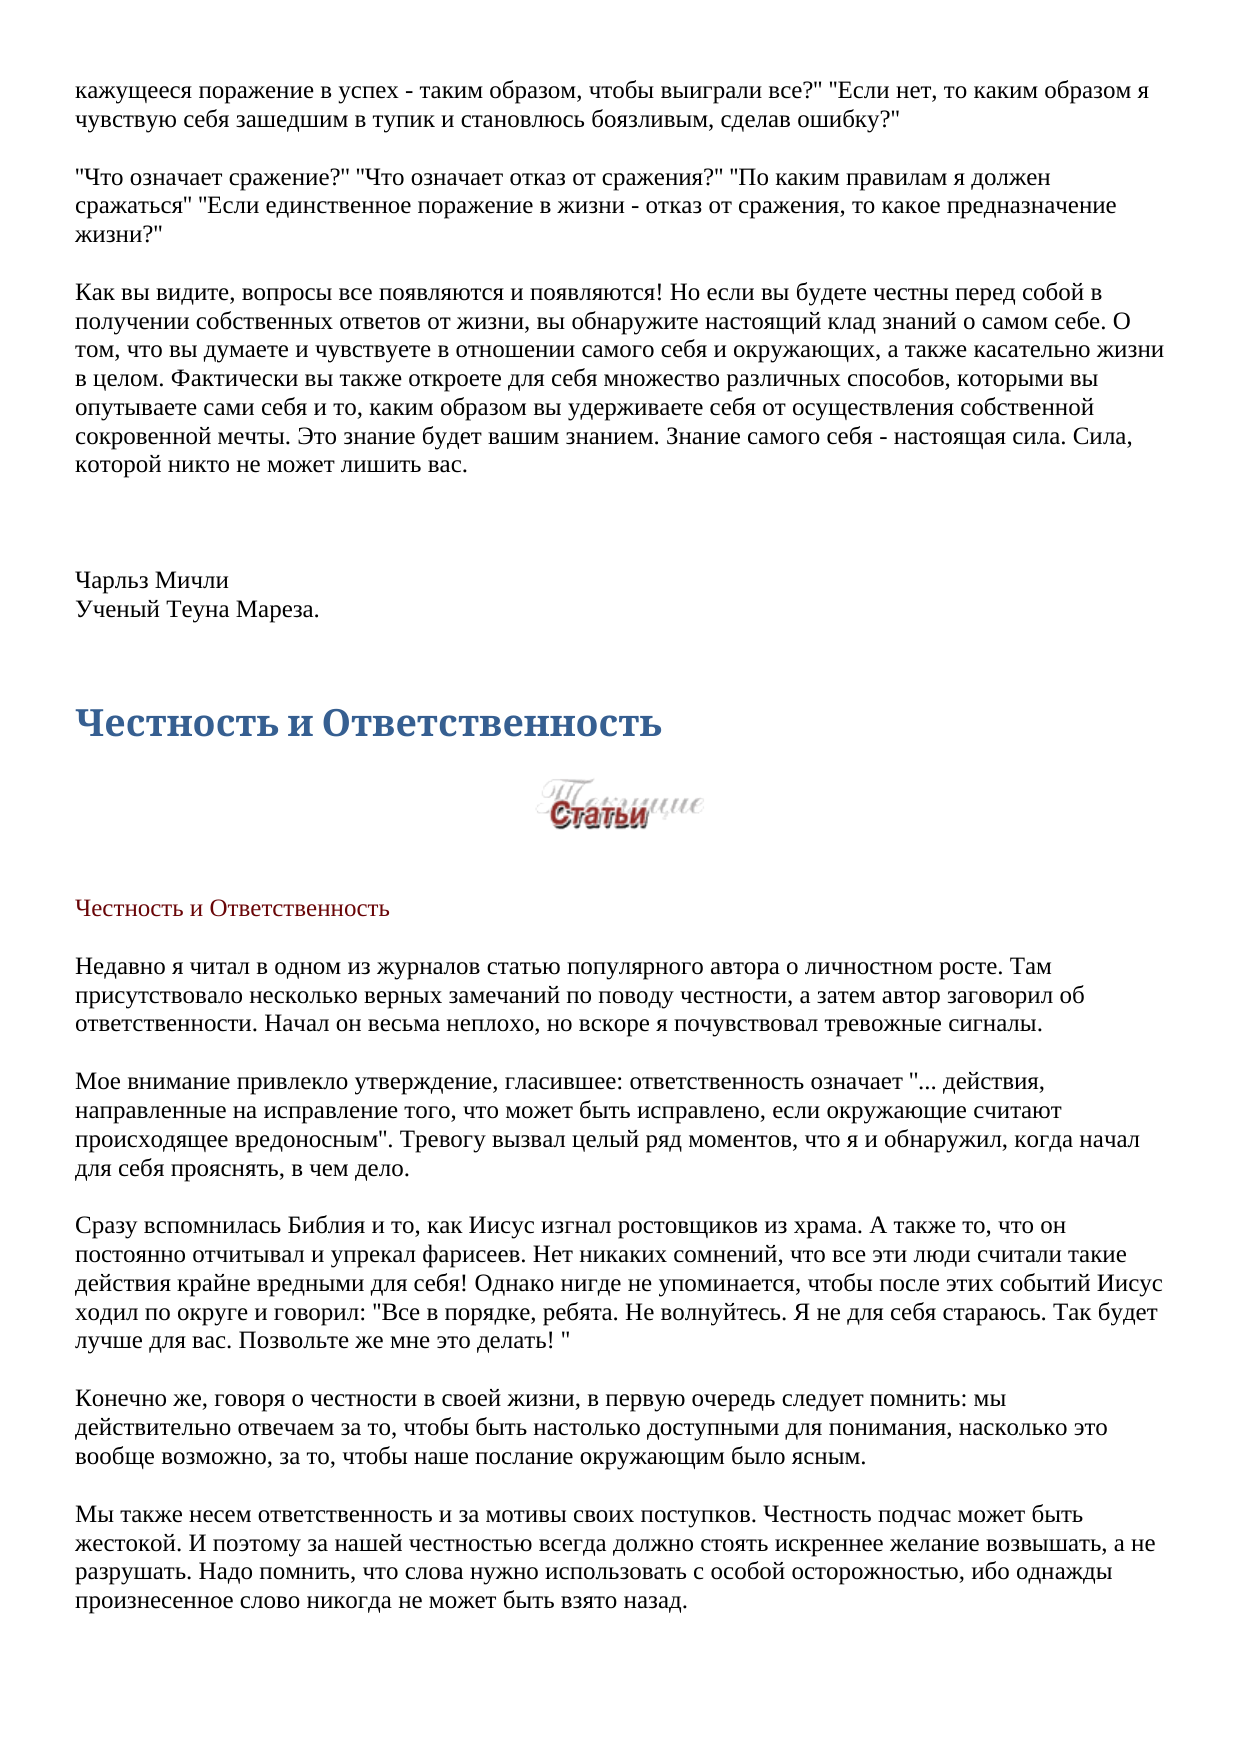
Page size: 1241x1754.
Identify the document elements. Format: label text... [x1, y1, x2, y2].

text Мы также несем ответственность и за мотивы своих поступков. Честность подчас может быть жестокой. И поэтому за нашей честностью всегда должно стоять искреннее желание возвышать, а не разрушать. Надо помнить, что слова нужно использовать с особой осторожностью, ибо однажды произнесенное слово никогда не может быть взято назад. [75, 1499, 1165, 1614]
text Мое внимание привлекло утверждение, гласившее: ответственность означает ''... действия, направленные на исправление того, что может быть исправлено, если окружающие считают происходящее вредоносным''. Тревогу вызвал целый ряд моментов, что я и обнаружил, когда начал для себя прояснять, в чем дело. [75, 1066, 1165, 1181]
text Конечно же, говоря о честности в своей жизни, в первую очередь следует помнить: мы действительно отвечаем за то, чтобы быть настолько доступными для понимания, насколько это вообще возможно, за то, чтобы наше послание окружающим было ясным. [75, 1383, 1165, 1470]
text Как вы видите, вопросы все появляются и появляются! Но если вы будете честны перед собой в получении собственных ответов от жизни, вы обнаружите настоящий клад знаний о самом себе. О том, что вы думаете и чувствуете в отношении самого себя и окружающих, а также касательно жизни в целом. Фактически вы также откроете для себя множество различных способов, которыми вы опутываете сами себя и то, каким образом вы удерживаете себя от осуществления собственной сокровенной мечты. Это знание будет вашим знанием. Знание самого себя - настоящая сила. Сила, которой никто не может лишить вас. [75, 277, 1165, 478]
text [75, 75, 1165, 132]
text Честность и Ответственность [75, 836, 1165, 922]
text Недавно я читал в одном из журналов статью популярного автора о личностном росте. Там присутствовало несколько верных замечаний по поводу честности, а затем автор заговорил об ответственности. Начал он весьма неплохо, но вскоре я почувствовал тревожные сигналы. [75, 951, 1165, 1037]
subtitle Честность и Ответственность [75, 703, 1165, 746]
picture [534, 773, 706, 836]
text ''Что означает сражение?'' ''Что означает отказ от сражения?'' ''По каким правилам я должен сражаться'' ''Если единственное поражение в жизни - отказ от сражения, то какое предназначение жизни?'' [75, 162, 1165, 248]
text Чарльз Мичли Ученый Теуна Мареза. [75, 507, 1165, 622]
text Сразу вспомнилась Библия и то, как Иисус изгнал ростовщиков из храма. А также то, что он постоянно отчитывал и упрекал фарисеев. Нет никаких сомнений, что все эти люди считали такие действия крайне вредными для себя! Однако нигде не упоминается, чтобы после этих событий Иисус ходил по округе и говорил: ''Все в порядке, ребята. Не волнуйтесь. Я не для себя стараюсь. Так будет лучше для вас. Позвольте же мне это делать! '' [75, 1211, 1165, 1354]
